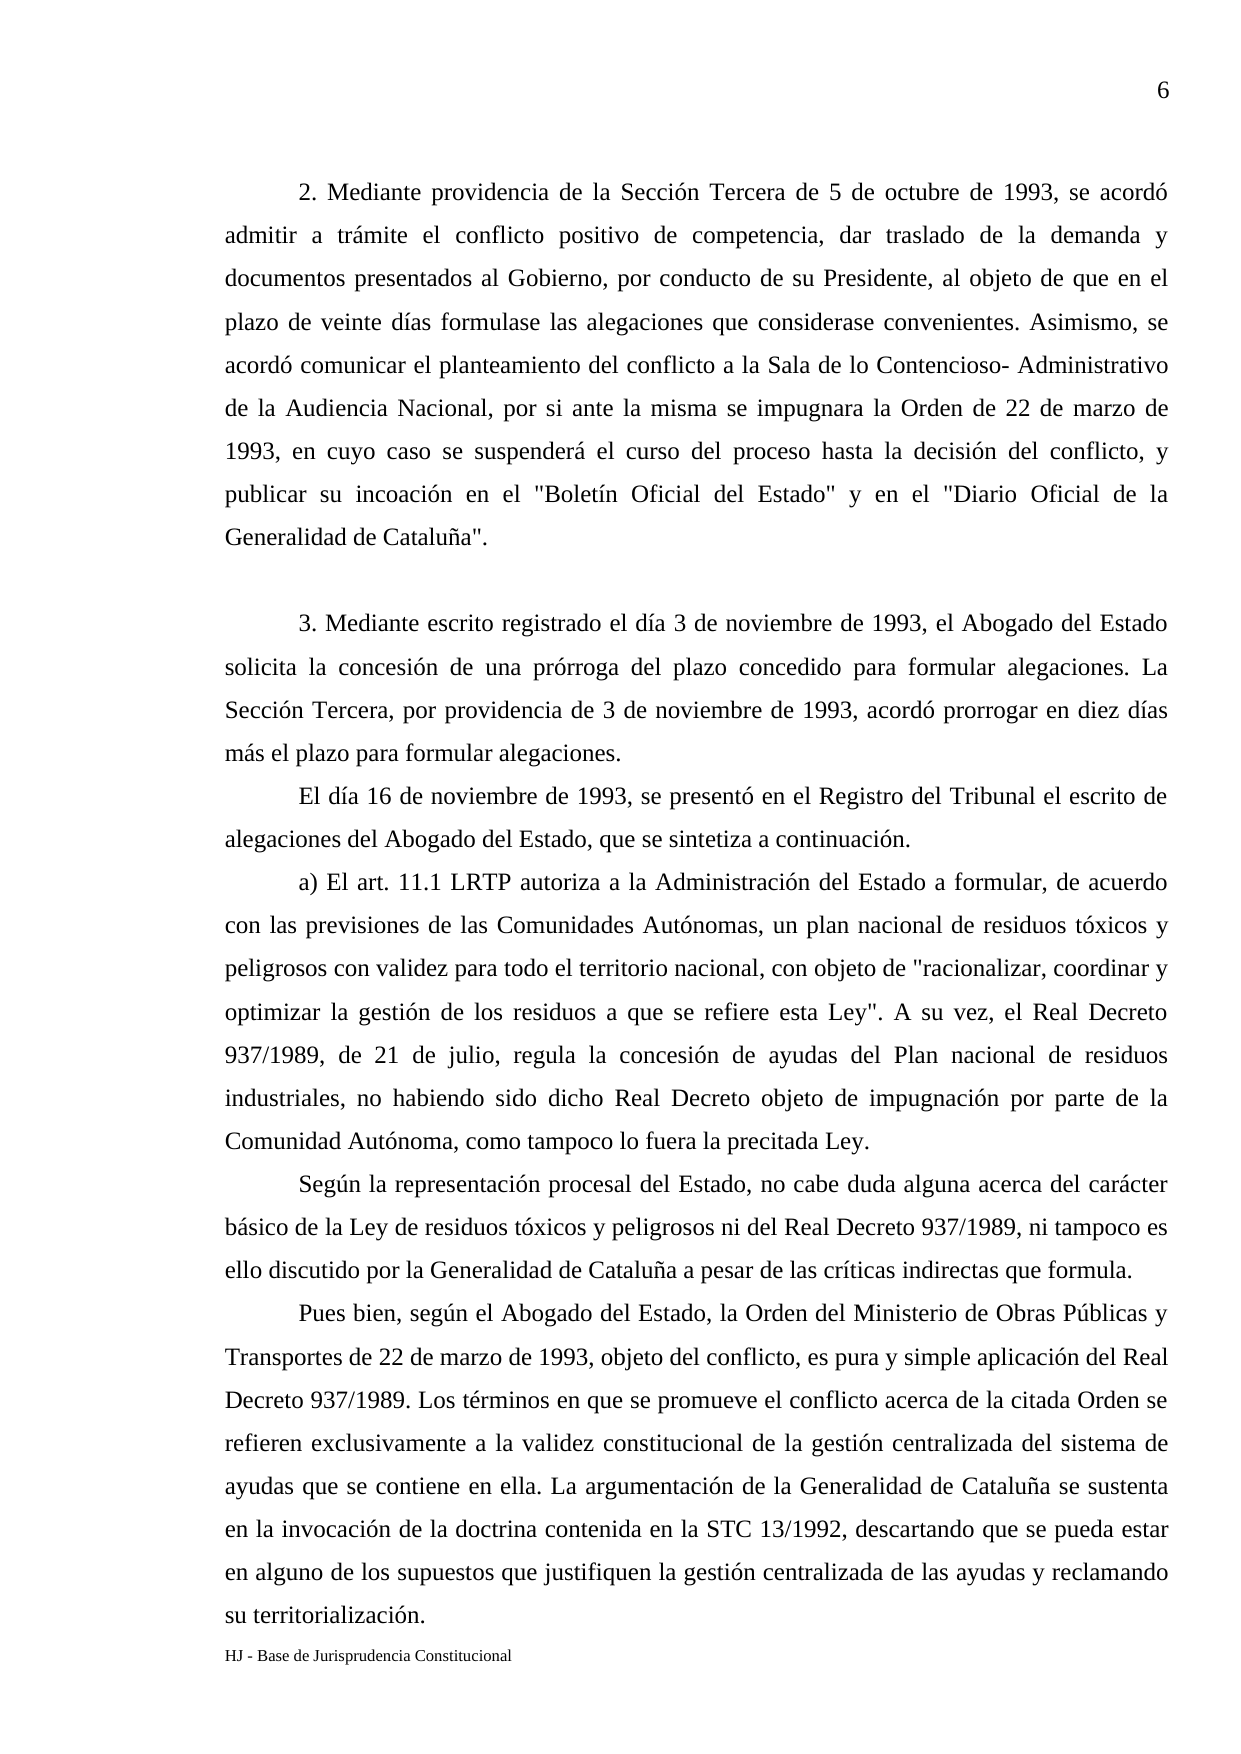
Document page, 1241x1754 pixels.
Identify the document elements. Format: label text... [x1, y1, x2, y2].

text 3. Mediante escrito registrado el día 3 de noviembre de 1993, el Abogado del Estado solicita la concesión de una prórroga del plazo concedido para formular alegaciones. La Sección Tercera, por providencia de 3 de noviembre de 1993, acordó prorrogar en diez días más el plazo para formular alegaciones. [224, 608, 1169, 767]
text El día 16 de noviembre de 1993, se presentó en el Registro del Tribunal el escrito de alegaciones del Abogado del Estado, que se sintetiza a continuación. [224, 781, 1169, 853]
text Según la representación procesal del Estado, no cabe duda alguna acerca del carácter básico de la Ley de residuos tóxicos y peligrosos ni del Real Decreto 937/1989, ni tampoco es ello discutido por la Generalidad de Cataluña a pesar de las críticas indirectas que formula. [224, 1169, 1169, 1284]
text Pues bien, según el Abogado del Estado, la Orden del Ministerio de Obras Públicas y Transportes de 22 de marzo de 1993, objeto del conflicto, es pura y simple aplicación del Real Decreto 937/1989. Los términos en que se promueve el conflicto acerca de la citada Orden se refieren exclusivamente a la validez constitucional de la gestión centralizada del sistema de ayudas que se contiene en ella. La argumentación de la Generalidad de Cataluña se sustenta en la invocación de la doctrina contenida en la STC 13/1992, descartando que se pueda estar en alguno de los supuestos que justifiquen la gestión centralizada de las ayudas y reclamando su territorialización. [224, 1298, 1169, 1629]
text 2. Mediante providencia de la Sección Tercera de 5 de octubre de 1993, se acordó admitir a trámite el conflicto positivo de competencia, dar traslado de la demanda y documentos presentados al Gobierno, por conducto de su Presidente, al objeto de que en el plazo de veinte días formulase las alegaciones que considerase convenientes. Asimismo, se acordó comunicar el planteamiento del conflicto a la Sala de lo Contencioso- Administrativo de la Audiencia Nacional, por si ante la misma se impugnara la Orden de 22 de marzo de 1993, en cuyo caso se suspenderá el curso del proceso hasta la decisión del conflicto, y publicar su incoación en el "Boletín Oficial del Estado" y en el "Diario Oficial de la Generalidad de Cataluña". [224, 177, 1169, 551]
text a) El art. 11.1 LRTP autoriza a la Administración del Estado a formular, de acuerdo con las previsiones de las Comunidades Autónomas, un plan nacional de residuos tóxicos y peligrosos con validez para todo el territorio nacional, con objeto de "racionalizar, coordinar y optimizar la gestión de los residuos a que se refiere esta Ley". A su vez, el Real Decreto 937/1989, de 21 de julio, regula la concesión de ayudas del Plan nacional de residuos industriales, no habiendo sido dicho Real Decreto objeto de impugnación por parte de la Comunidad Autónoma, como tampoco lo fuera la precitada Ley. [224, 867, 1169, 1155]
